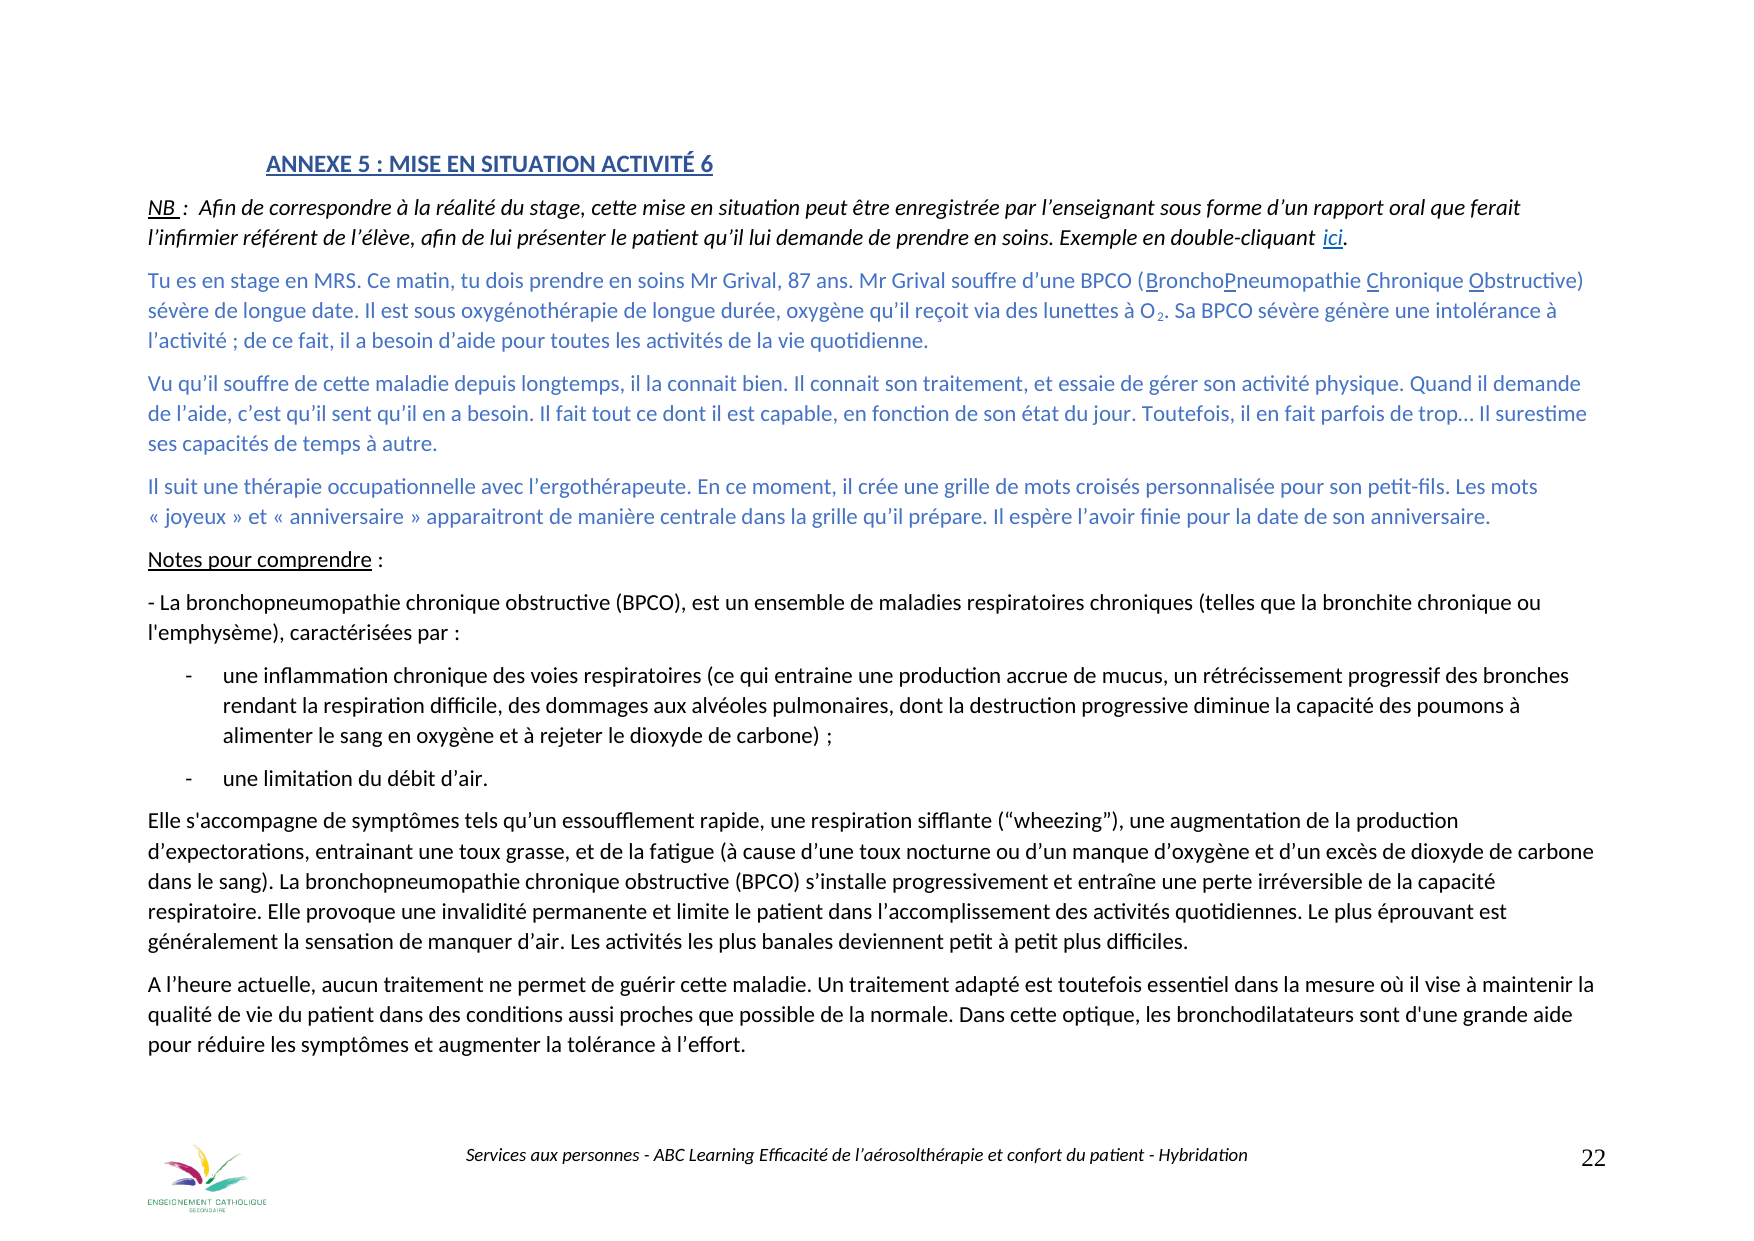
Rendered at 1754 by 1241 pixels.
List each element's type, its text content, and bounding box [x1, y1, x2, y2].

text Notes pour comprendre : [148, 545, 1606, 573]
text Vu qu’il souffre de cette maladie depuis longtemps, il la connait bien. Il connait son traitement, et essaie de gérer son activité physique. Quand il demande de l’aide, c’est qu’il sent qu’il en a besoin. Il fait tout ce dont il est capable, en fonction de son état du jour. Toutefois, il en fait parfois de trop… Il surestime ses capacités de temps à autre. [148, 369, 1606, 458]
picture [147, 1143, 267, 1214]
text NB : Afin de correspondre à la réalité du stage, cette mise en situation peut être enregistrée par l’enseignant sous forme d’un rapport oral que ferait l’infirmier référent de l’élève, afin de lui présenter le patient qu’il lui demande de prendre en soins. Exemple en double-cliquant ici. [148, 193, 1606, 251]
text Elle s'accompagne de symptômes tels qu’un essoufflement rapide, une respiration sifflante (“wheezing”), une augmentation de la production d’expectorations, entrainant une toux grasse, et de la fatigue (à cause d’une toux nocturne ou d’un manque d’oxygène et d’un excès de dioxyde de carbone dans le sang). La bronchopneumopathie chronique obstructive (BPCO) s’installe progressivement et entraîne une perte irréversible de la capacité respiratoire. Elle provoque une invalidité permanente et limite le patient dans l’accomplissement des activités quotidiennes. Le plus éprouvant est généralement la sensation de manquer d’air. Les activités les plus banales deviennent petit à petit plus difficiles. [148, 807, 1606, 956]
text Il suit une thérapie occupationnelle avec l’ergothérapeute. En ce moment, il crée une grille de mots croisés personnalisée pour son petit-fils. Les mots « joyeux » et « anniversaire » apparaitront de manière centrale dans la grille qu’il prépare. Il espère l’avoir finie pour la date de son anniversaire. [148, 472, 1606, 531]
text - La bronchopneumopathie chronique obstructive (BPCO), est un ensemble de maladies respiratoires chroniques (telles que la bronchite chronique ou l'emphysème), caractérisées par : [148, 588, 1606, 646]
list une limitation du débit d’air. [185, 764, 1606, 792]
text A l’heure actuelle, aucun traitement ne permet de guérir cette maladie. Un traitement adapté est toutefois essentiel dans la mesure où il vise à maintenir la qualité de vie du patient dans des conditions aussi proches que possible de la normale. Dans cette optique, les bronchodilatateurs sont d'une grande aide pour réduire les symptômes et augmenter la tolérance à l’effort. [148, 970, 1606, 1059]
list une inflammation chronique des voies respiratoires (ce qui entraine une production accrue de mucus, un rétrécissement progressif des bronches rendant la respiration difficile, des dommages aux alvéoles pulmonaires, dont la destruction progressive diminue la capacité des poumons à alimenter le sang en oxygène et à rejeter le dioxyde de carbone) ; [185, 661, 1606, 749]
subtitle ANNEXE 5 : MISE EN SITUATION ACTIVITÉ 6 [266, 148, 1606, 178]
text Tu es en stage en MRS. Ce matin, tu dois prendre en soins Mr Grival, 87 ans. Mr Grival souffre d’une BPCO (BronchoPneumopathie Chronique Obstructive) sévère de longue date. Il est sous oxygénothérapie de longue durée, oxygène qu’il reçoit via des lunettes à O2. Sa BPCO sévère génère une intolérance à l’activité ; de ce fait, il a besoin d’aide pour toutes les activités de la vie quotidienne. [148, 266, 1606, 354]
